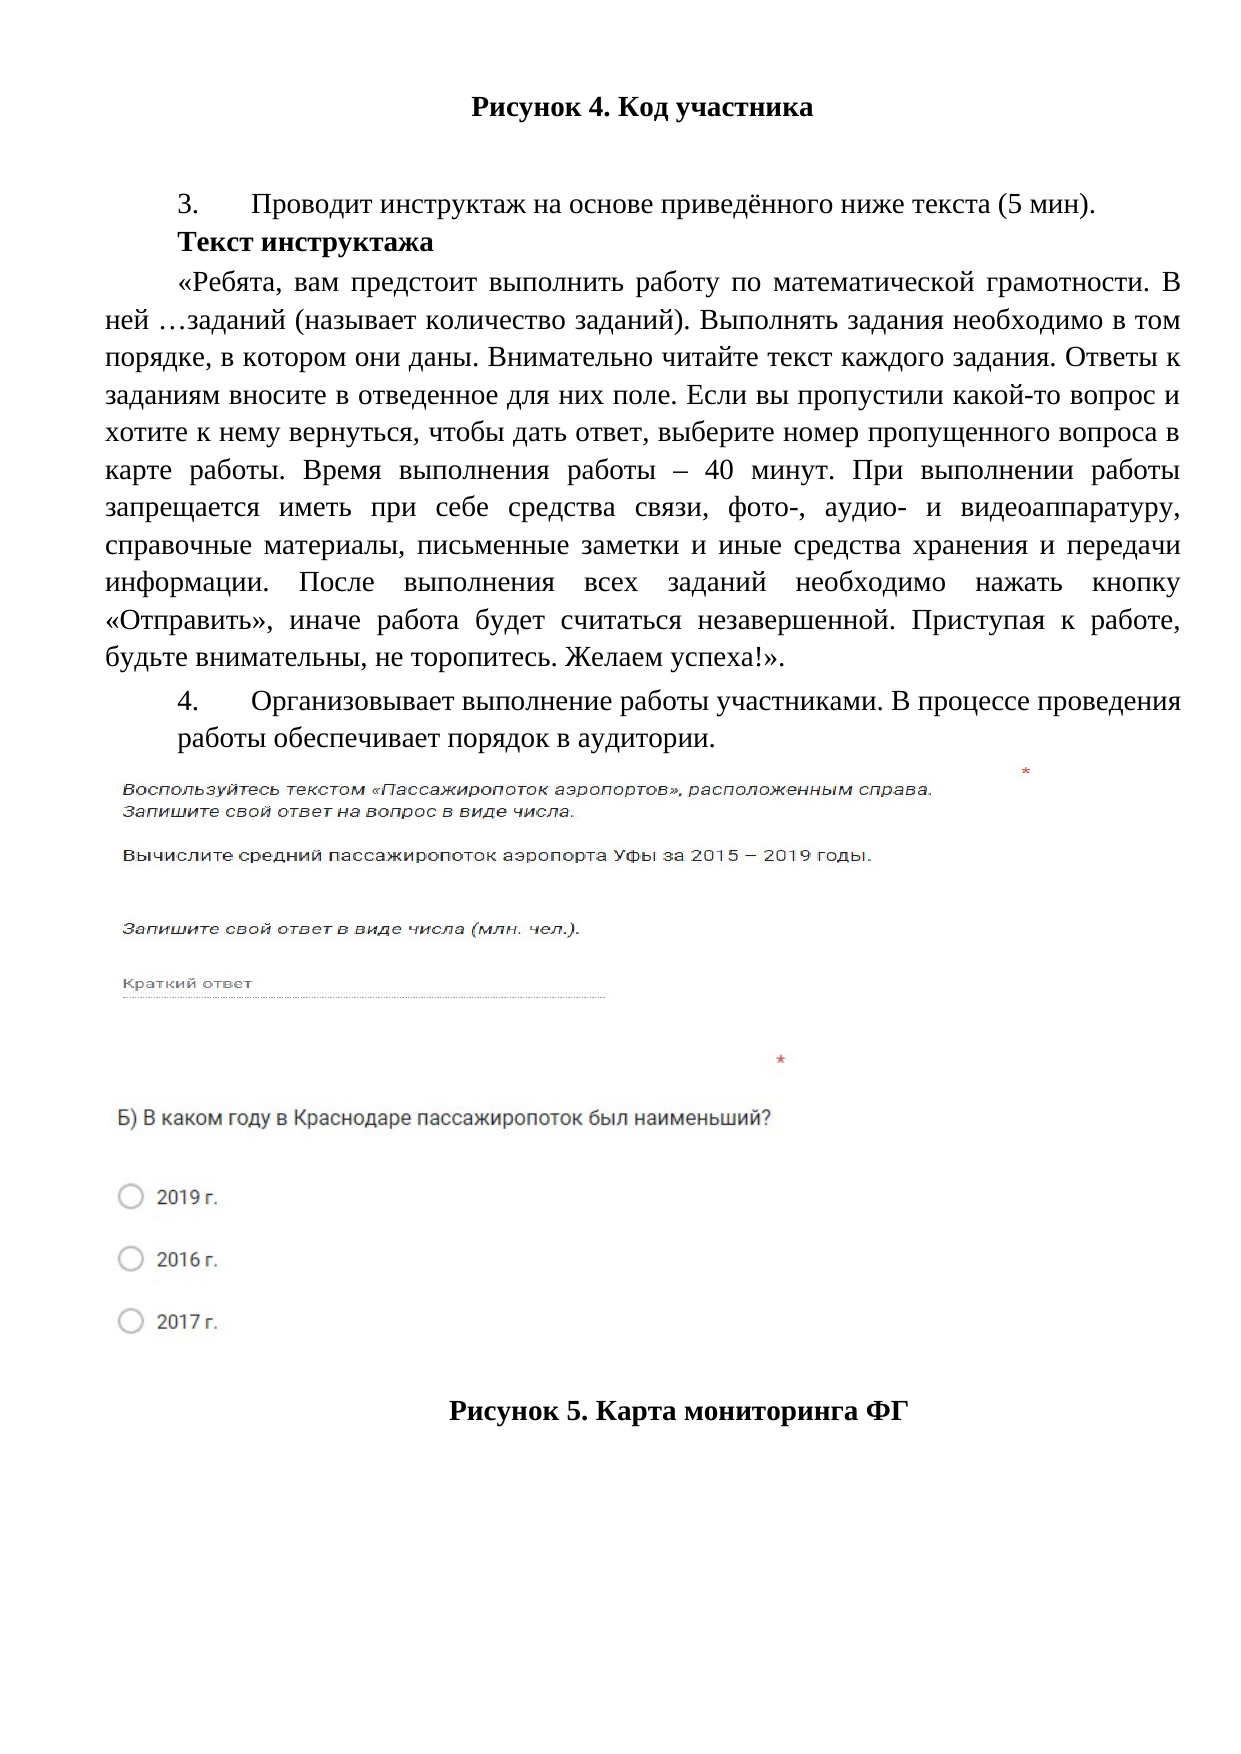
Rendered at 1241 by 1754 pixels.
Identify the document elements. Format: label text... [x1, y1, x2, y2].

text Рисунок 5. Карта мониторинга ФГ [177, 1393, 1181, 1427]
text Текст инструктажа [177, 224, 1182, 258]
text Рисунок 4. Код участника [177, 89, 1108, 123]
text «Ребята, вам предстоит выполнить работу по математической грамотности. В ней …заданий (называет количество заданий). Выполнять задания необходимо в том порядке, в котором они даны. Внимательно читайте текст каждого задания. Ответы к заданиям вносите в отведенное для них поле. Если вы пропустили какой-то вопрос и хотите к нему вернуться, чтобы дать ответ, выберите номер пропущенного вопроса в карте работы. Время выполнения работы – 40 минут. При выполнении работы запрещается иметь при себе средства связи, фото-, аудио- и видеоаппаратуру, справочные материалы, письменные заметки и иные средства хранения и передачи информации. После выполнения всех заданий необходимо нажать кнопку «Отправить», иначе работа будет считаться незавершенной. Приступая к работе, будьте внимательны, не торопитесь. Желаем успеха!». [105, 264, 1182, 673]
list Организовывает выполнение работы участниками. В процессе проведения работы обеспечивает порядок в аудитории. [177, 683, 1182, 754]
picture [110, 1033, 1086, 1373]
list Проводит инструктаж на основе приведённого ниже текста (5 мин). [177, 186, 1182, 219]
picture [110, 763, 1100, 1029]
